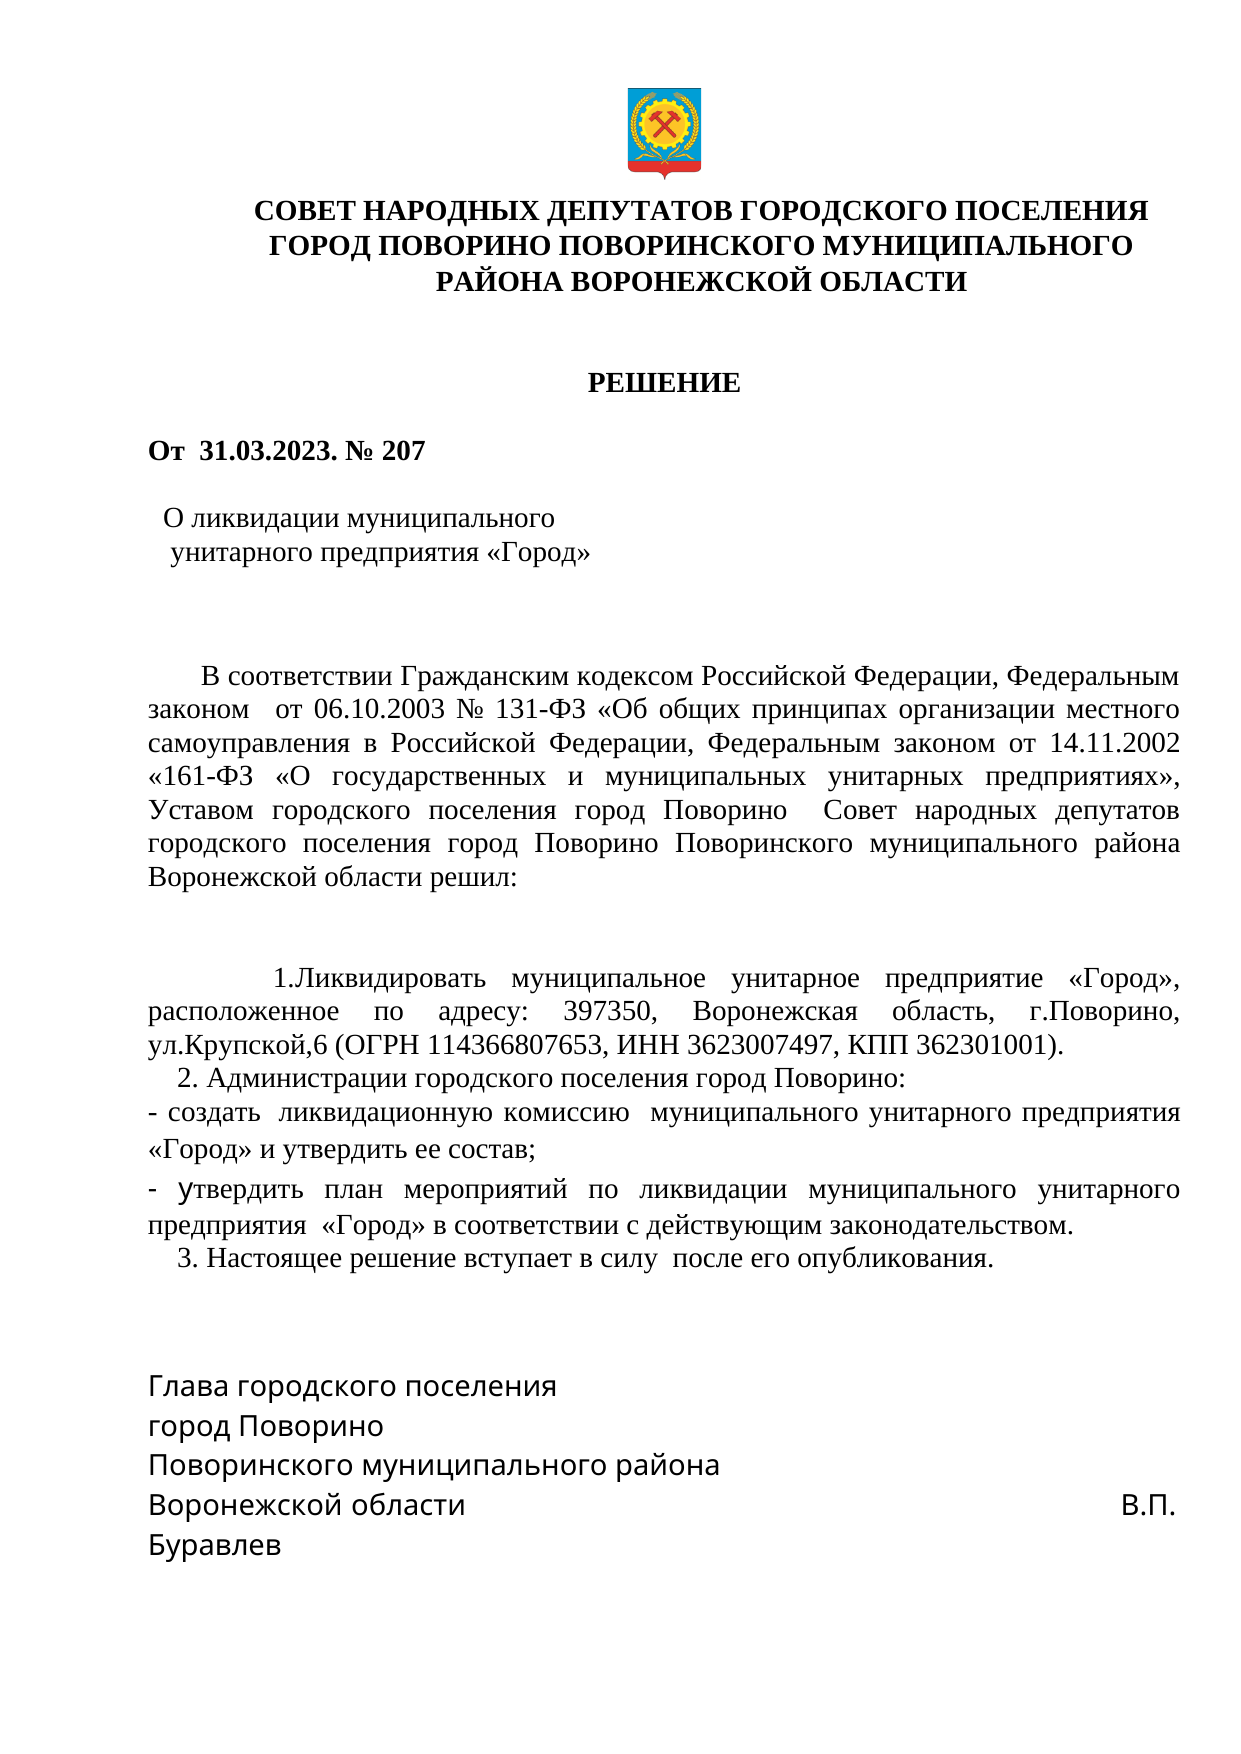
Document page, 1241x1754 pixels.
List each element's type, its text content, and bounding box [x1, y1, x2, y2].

text - создать ликвидационную комиссию муниципального унитарного предприятия «Город» и утвердить ее состав; [148, 1094, 1181, 1167]
picture [627, 161, 702, 180]
text Глава городского поселения [148, 1365, 1181, 1405]
text Воронежской области В.П. Буравлев [148, 1484, 1181, 1563]
picture [674, 93, 698, 149]
text - утвердить план мероприятий по ликвидации муниципального унитарного предприятия «Город» в соответствии с действующим законодательством. [148, 1167, 1181, 1240]
text Поворинского муниципального района [148, 1444, 1181, 1484]
text РАЙОНА ВОРОНЕЖСКОЙ ОБЛАСТИ [148, 264, 1181, 297]
text город Поворино [148, 1405, 1181, 1444]
picture [631, 93, 655, 149]
title В соответствии Гражданским кодексом Российской Федерации, Федеральным законом от 06.10.2003 № 131-ФЗ «Об общих принципах организации местного самоуправления в Российской Федерации, Федеральным законом от 14.11.2002 «161-ФЗ «О государственных и муниципальных унитарных предприятиях», Уставом городского поселения город Поворино Совет народных депутатов городского поселения город Поворино Поворинского муниципального района Воронежской области решил: [148, 658, 1181, 893]
text 2. Администрации городского поселения город Поворино: [148, 1060, 1181, 1094]
text 1.Ликвидировать муниципальное унитарное предприятие «Город», расположенное по адресу: 397350, Воронежская область, г.Поворино, ул.Крупской,6 (ОГРН 114366807653, ИНН 3623007497, КПП 362301001). [148, 960, 1181, 1060]
text РЕШЕНИЕ [148, 366, 1181, 399]
picture [639, 99, 690, 149]
text 3. Настоящее решение вступает в силу после его опубликования. [148, 1240, 1181, 1274]
text СОВЕТ НАРОДНЫХ ДЕПУТАТОВ ГОРОДСКОГО ПОСЕЛЕНИЯ [148, 193, 1181, 226]
text ГОРОД ПОВОРИНО ПОВОРИНСКОГО МУНИЦИПАЛЬНОГО [148, 228, 1181, 262]
text От 31.03.2023. № 207 [148, 433, 1181, 466]
